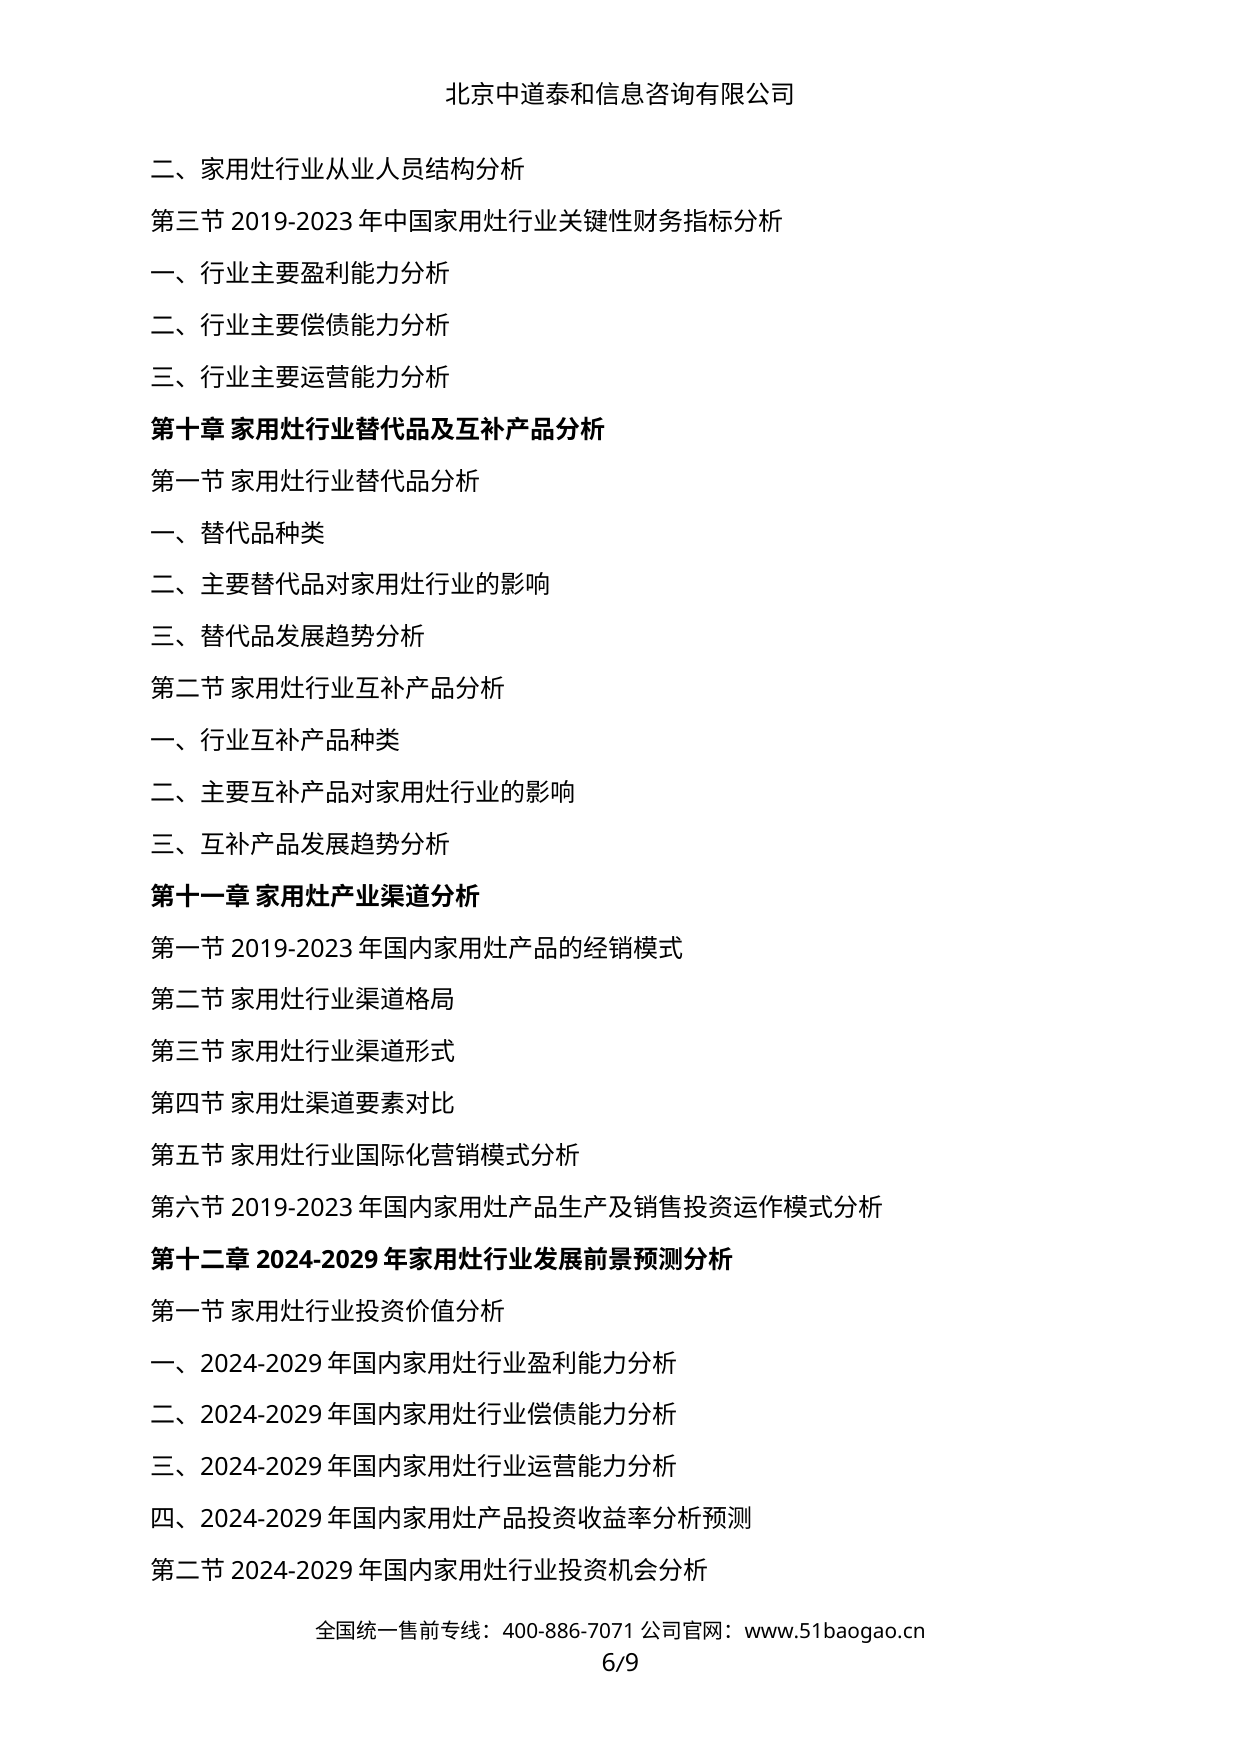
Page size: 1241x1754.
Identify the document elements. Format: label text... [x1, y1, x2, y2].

text 第三节 家用灶行业渠道形式 [150, 1032, 1090, 1068]
text 第二节 家用灶行业互补产品分析 [150, 669, 1090, 705]
text 第十一章 家用灶产业渠道分析 [150, 876, 1090, 912]
text 二、主要互补产品对家用灶行业的影响 [150, 772, 1090, 809]
text 第十二章 2024-2029年家用灶行业发展前景预测分析 [150, 1239, 1090, 1276]
text 第一节 2019-2023年国内家用灶产品的经销模式 [150, 928, 1090, 964]
text 第三节 2019-2023年中国家用灶行业关键性财务指标分析 [150, 202, 1090, 238]
text 一、2024-2029年国内家用灶行业盈利能力分析 [150, 1343, 1090, 1379]
text 三、替代品发展趋势分析 [150, 617, 1090, 653]
text 二、2024-2029年国内家用灶行业偿债能力分析 [150, 1395, 1090, 1431]
text 三、行业主要运营能力分析 [150, 357, 1090, 394]
text 四、2024-2029年国内家用灶产品投资收益率分析预测 [150, 1499, 1090, 1535]
text 第一节 家用灶行业投资价值分析 [150, 1291, 1090, 1327]
text 第十章 家用灶行业替代品及互补产品分析 [150, 409, 1090, 446]
text 第二节 家用灶行业渠道格局 [150, 980, 1090, 1016]
text 第六节 2019-2023年国内家用灶产品生产及销售投资运作模式分析 [150, 1187, 1090, 1224]
text 二、家用灶行业从业人员结构分析 [150, 150, 1090, 186]
text 一、行业互补产品种类 [150, 721, 1090, 757]
text 第一节 家用灶行业替代品分析 [150, 461, 1090, 497]
text 第四节 家用灶渠道要素对比 [150, 1084, 1090, 1120]
text 三、2024-2029年国内家用灶行业运营能力分析 [150, 1447, 1090, 1483]
text 第五节 家用灶行业国际化营销模式分析 [150, 1136, 1090, 1172]
text 一、行业主要盈利能力分析 [150, 254, 1090, 290]
text 一、替代品种类 [150, 513, 1090, 549]
text 第二节 2024-2029年国内家用灶行业投资机会分析 [150, 1551, 1090, 1587]
text 二、主要替代品对家用灶行业的影响 [150, 565, 1090, 601]
text 二、行业主要偿债能力分析 [150, 306, 1090, 342]
text 三、互补产品发展趋势分析 [150, 824, 1090, 861]
